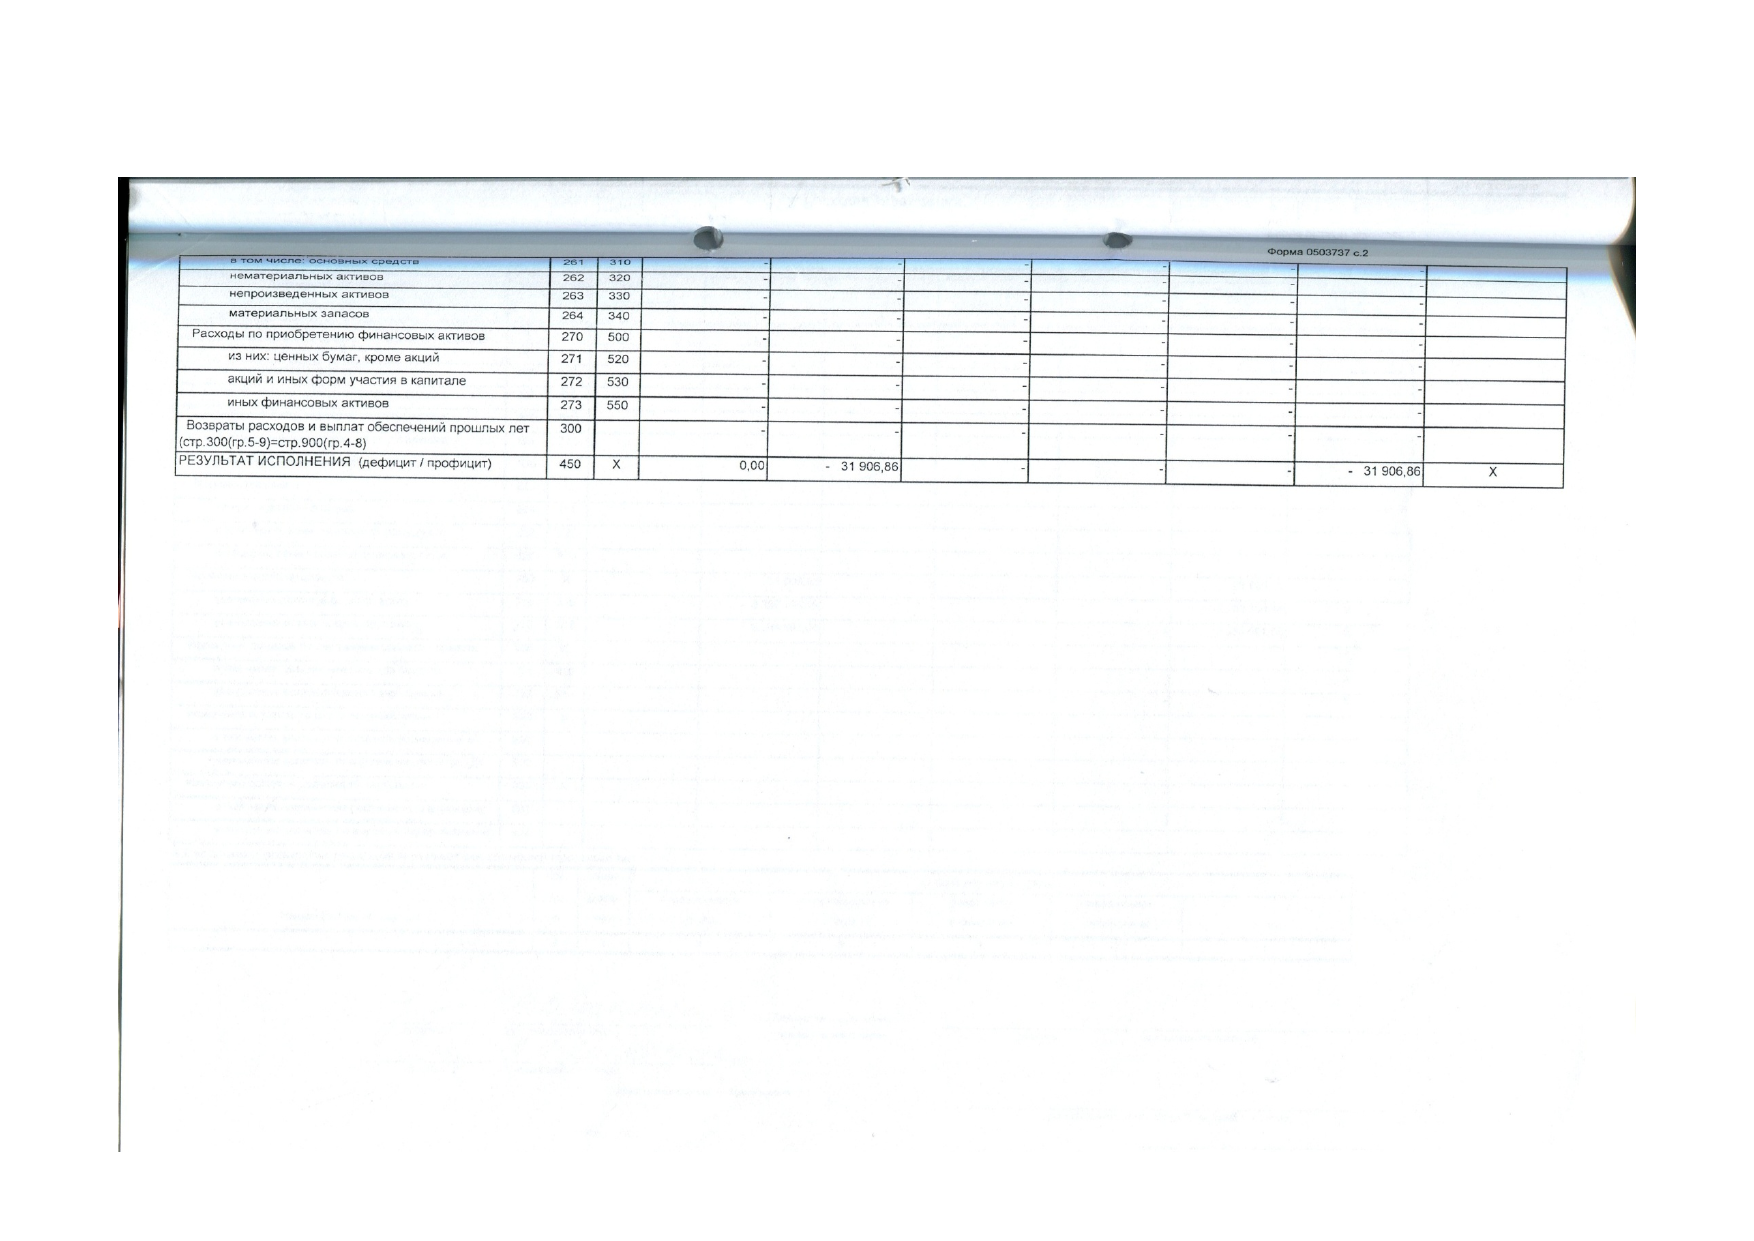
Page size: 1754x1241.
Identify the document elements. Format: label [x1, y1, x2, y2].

picture [118, 177, 1636, 1152]
